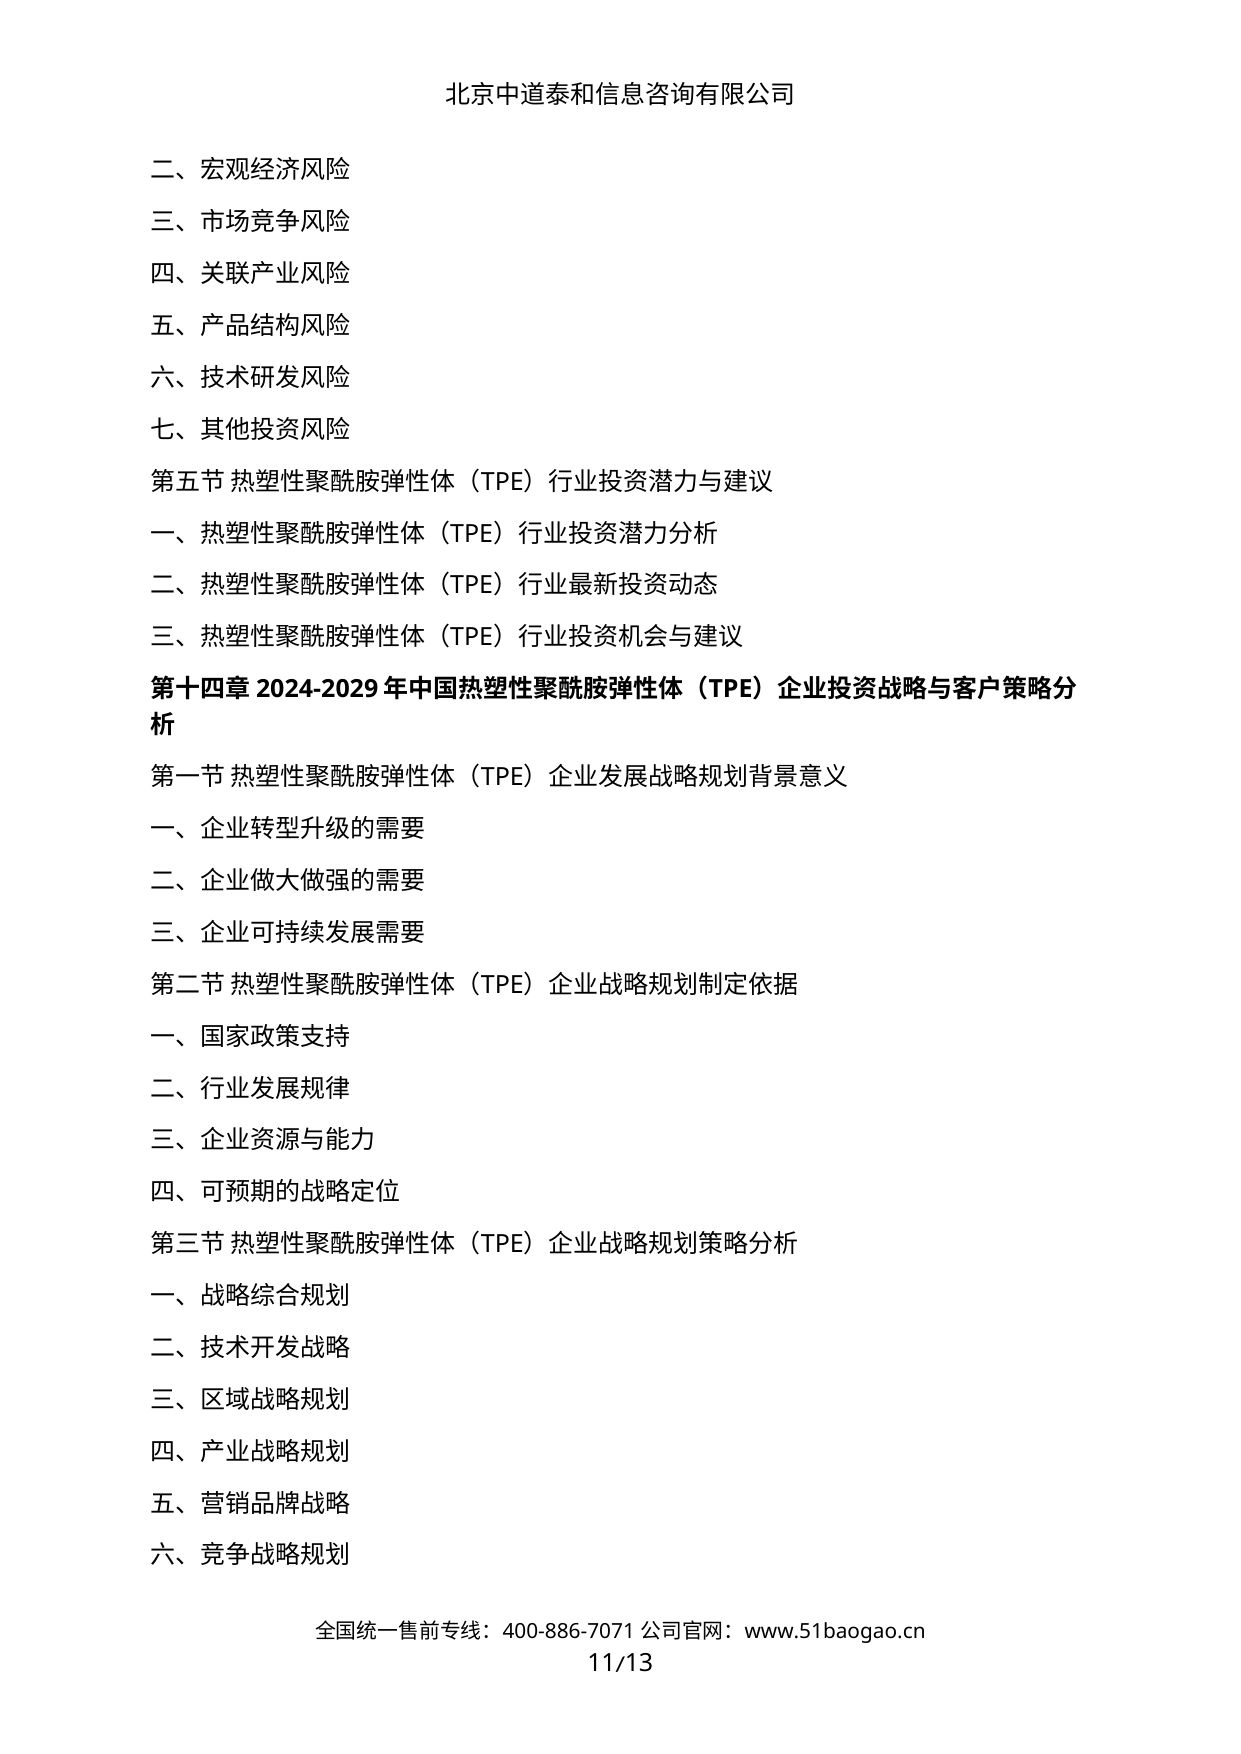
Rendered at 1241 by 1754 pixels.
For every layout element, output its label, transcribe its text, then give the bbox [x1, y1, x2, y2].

text 一、热塑性聚酰胺弹性体（TPE）行业投资潜力分析 [150, 513, 1090, 549]
text 三、区域战略规划 [150, 1379, 1090, 1416]
text 二、行业发展规律 [150, 1068, 1090, 1104]
text 第二节 热塑性聚酰胺弹性体（TPE）企业战略规划制定依据 [150, 964, 1090, 1001]
text 一、企业转型升级的需要 [150, 809, 1090, 845]
text 三、市场竞争风险 [150, 202, 1090, 238]
text 三、热塑性聚酰胺弹性体（TPE）行业投资机会与建议 [150, 617, 1090, 653]
text 二、技术开发战略 [150, 1327, 1090, 1364]
text 四、可预期的战略定位 [150, 1172, 1090, 1208]
text 二、热塑性聚酰胺弹性体（TPE）行业最新投资动态 [150, 565, 1090, 601]
text 五、营销品牌战略 [150, 1483, 1090, 1519]
text 四、产业战略规划 [150, 1431, 1090, 1467]
text 三、企业可持续发展需要 [150, 912, 1090, 949]
text 二、企业做大做强的需要 [150, 861, 1090, 897]
text 六、竞争战略规划 [150, 1535, 1090, 1571]
text 一、战略综合规划 [150, 1276, 1090, 1312]
text 第十四章 2024-2029年中国热塑性聚酰胺弹性体（TPE）企业投资战略与客户策略分析 [150, 669, 1090, 741]
text 一、国家政策支持 [150, 1016, 1090, 1052]
text 二、宏观经济风险 [150, 150, 1090, 186]
text 四、关联产业风险 [150, 254, 1090, 290]
text 第一节 热塑性聚酰胺弹性体（TPE）企业发展战略规划背景意义 [150, 757, 1090, 793]
text 三、企业资源与能力 [150, 1120, 1090, 1156]
text 六、技术研发风险 [150, 357, 1090, 394]
text 第三节 热塑性聚酰胺弹性体（TPE）企业战略规划策略分析 [150, 1224, 1090, 1260]
text 五、产品结构风险 [150, 306, 1090, 342]
text 七、其他投资风险 [150, 409, 1090, 446]
text 第五节 热塑性聚酰胺弹性体（TPE）行业投资潜力与建议 [150, 461, 1090, 497]
